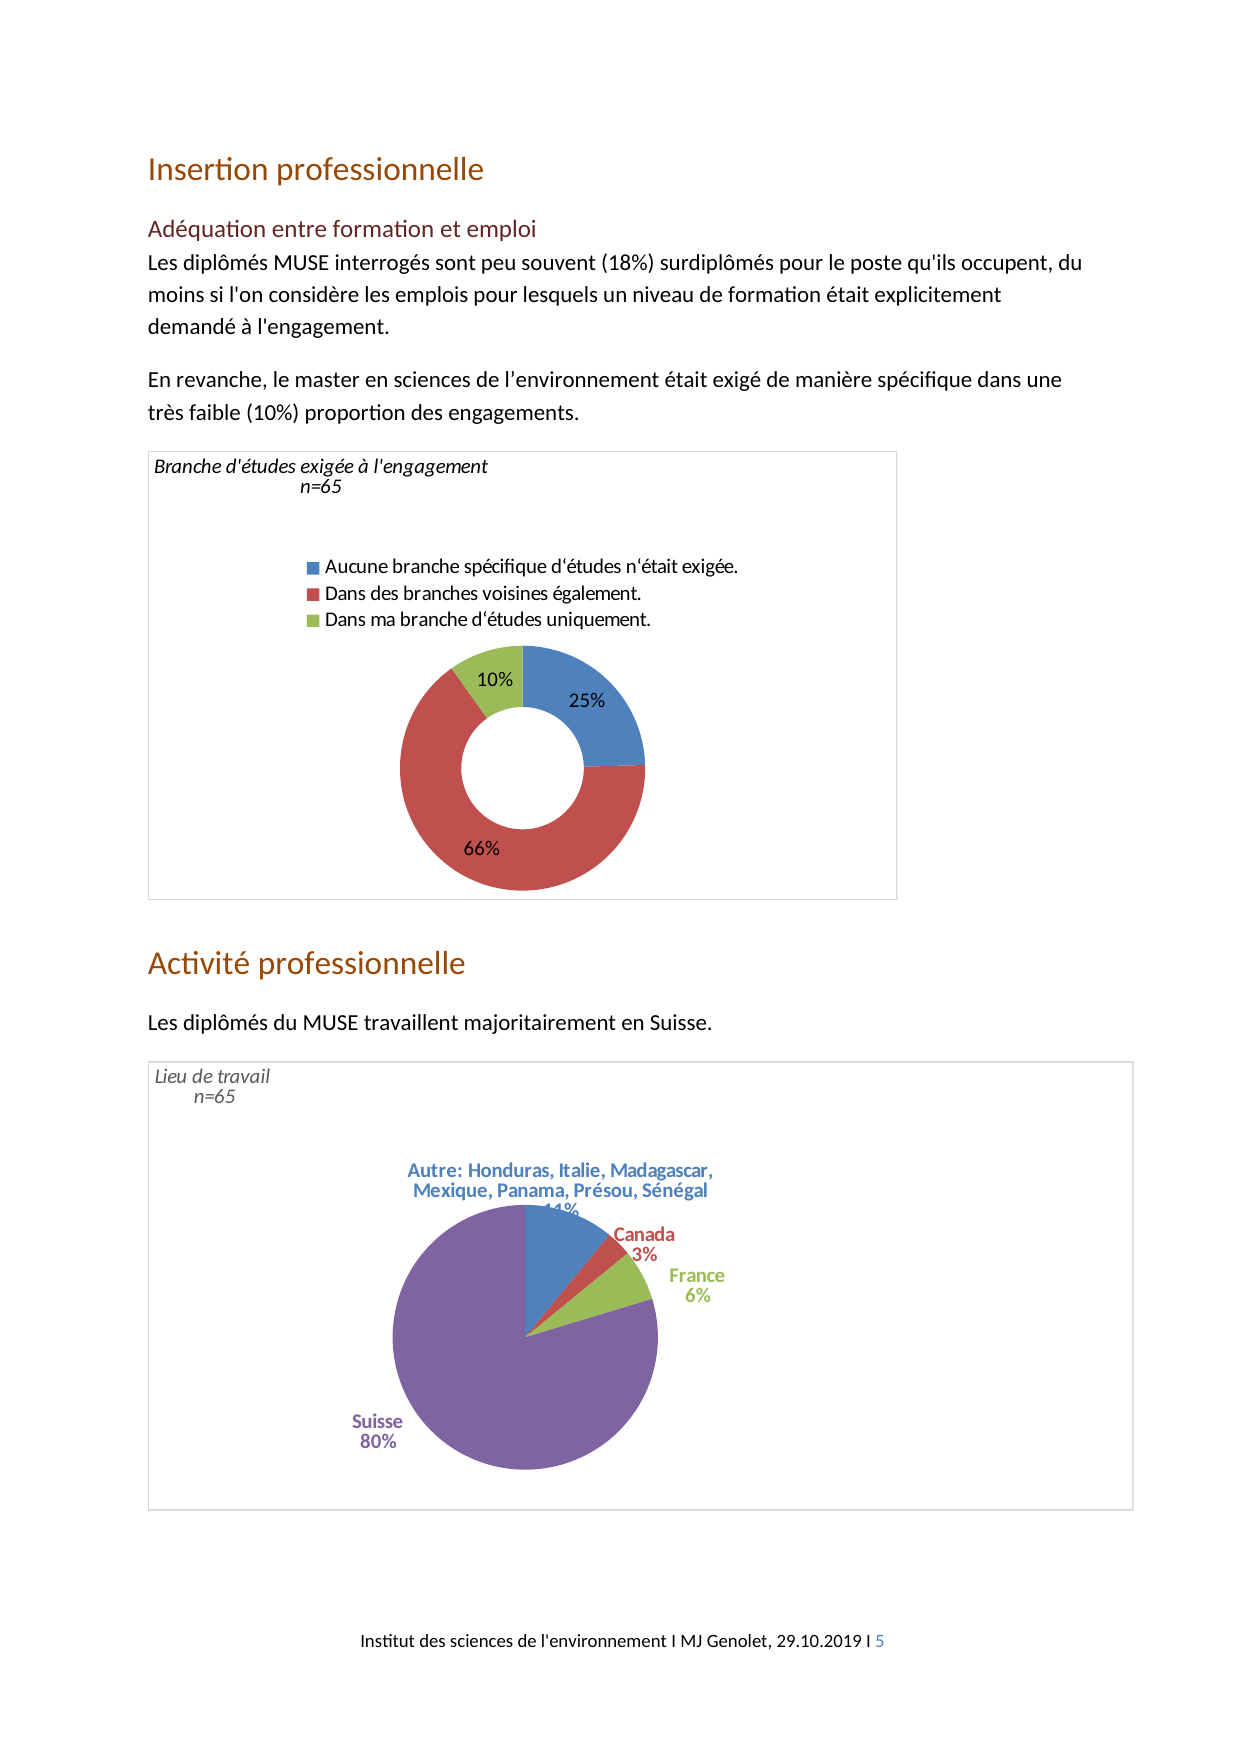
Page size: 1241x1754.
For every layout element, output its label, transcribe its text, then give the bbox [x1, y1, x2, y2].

text En revanche, le master en sciences de l’environnement était exigé de manière spécifique dans une très faible (10%) proportion des engagements. [148, 365, 1093, 426]
text Les diplômés du MUSE travaillent majoritairement en Suisse. [148, 1008, 1093, 1036]
text Les diplômés MUSE interrogés sont peu souvent (18%) surdiplômés pour le poste qu'ils occupent, du moins si l'on considère les emplois pour lesquels un niveau de formation était explicitement demandé à l'engagement. [148, 248, 1093, 340]
subtitle Insertion professionnelle [148, 148, 1093, 188]
subtitle Adéquation entre formation et emploi [148, 213, 1093, 244]
subtitle Activité professionnelle [148, 942, 1093, 983]
